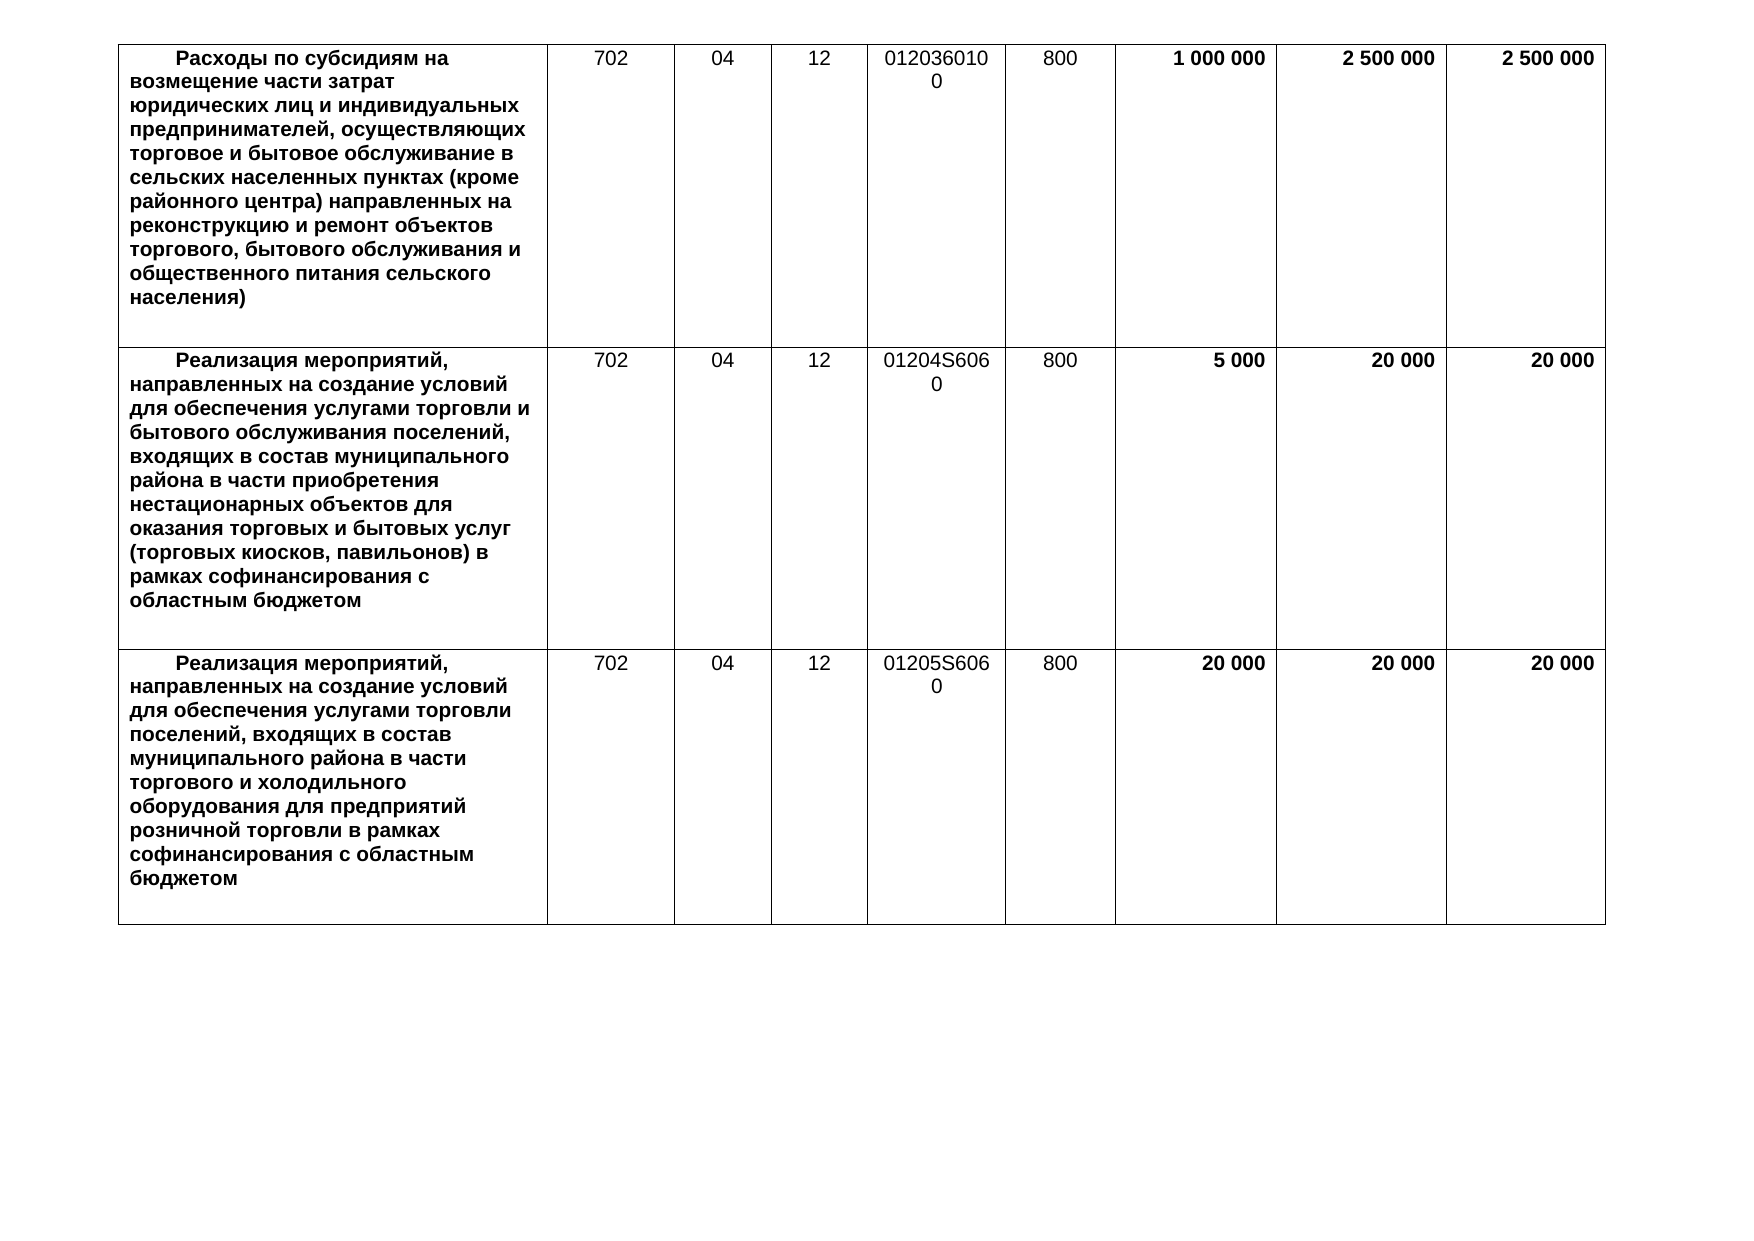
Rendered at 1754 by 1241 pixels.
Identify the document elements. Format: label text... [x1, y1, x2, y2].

table_cell 12 [772, 650, 867, 924]
table_cell 20 000 [1116, 650, 1276, 924]
table_cell 12 [772, 45, 867, 347]
table_cell 04 [675, 348, 771, 649]
table_cell 2 500 000 [1277, 45, 1446, 347]
table_cell 01204S6060 [868, 348, 1005, 649]
table_cell 01205S6060 [868, 650, 1005, 924]
table_cell 702 [548, 650, 674, 924]
table_cell Реализация мероприятий, направленных на создание условий для обеспечения услугами торговли поселений, входящих в состав муниципального района в части торгового и холодильного оборудования для предприятий розничной торговли в рамках софинансирования с областным бюджетом [119, 650, 547, 924]
table_cell 20 000 [1277, 348, 1446, 649]
table_cell 20 000 [1447, 650, 1605, 924]
table_cell Реализация мероприятий, направленных на создание условий для обеспечения услугами торговли и бытового обслуживания поселений, входящих в состав муниципального района в части приобретения нестационарных объектов для оказания торговых и бытовых услуг (торговых киосков, павильонов) в рамках софинансирования с областным бюджетом [119, 348, 547, 649]
table_cell 702 [548, 348, 674, 649]
table_cell 2 500 000 [1447, 45, 1605, 347]
table_cell 12 [772, 348, 867, 649]
table_cell 0120360100 [868, 45, 1005, 347]
table_cell 800 [1006, 650, 1115, 924]
table_cell 04 [675, 650, 771, 924]
table_cell 20 000 [1277, 650, 1446, 924]
table_cell 800 [1006, 348, 1115, 649]
table_cell 702 [548, 45, 674, 347]
table_cell 04 [675, 45, 771, 347]
table_cell Расходы по субсидиям на возмещение части затрат юридических лиц и индивидуальных предпринимателей, осуществляющих торговое и бытовое обслуживание в сельских населенных пунктах (кроме районного центра) направленных на реконструкцию и ремонт объектов торгового, бытового обслуживания и общественного питания сельского населения) [119, 45, 547, 347]
table_cell 5 000 [1116, 348, 1276, 649]
table_cell 800 [1006, 45, 1115, 347]
table_cell 1 000 000 [1116, 45, 1276, 347]
table_cell 20 000 [1447, 348, 1605, 649]
